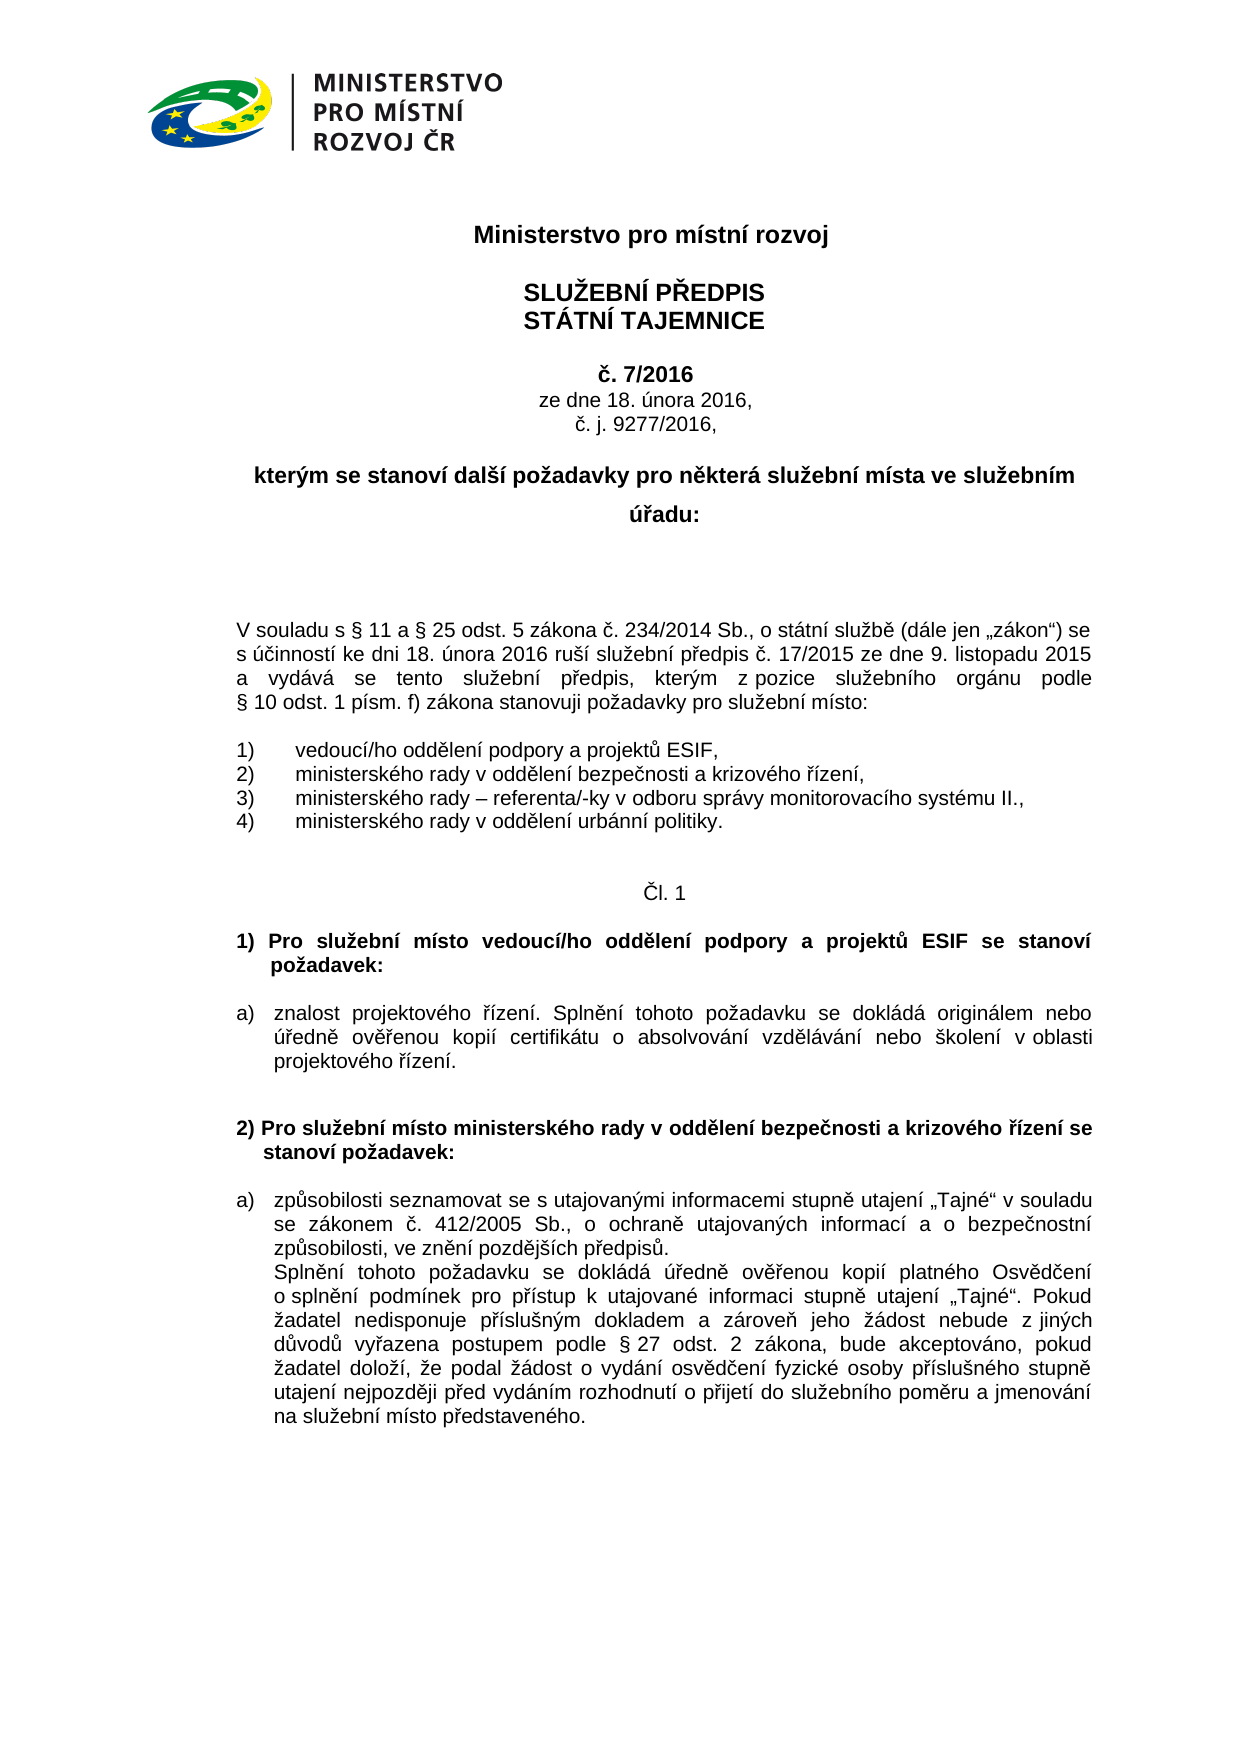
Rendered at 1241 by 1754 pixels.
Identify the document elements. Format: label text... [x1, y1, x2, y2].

text STÁTNÍ TAJEMNICE [148, 306, 1093, 335]
list způsobilosti seznamovat se s utajovanými informacemi stupně utajení „Tajné“ v souladu se zákonem č. 412/2005 Sb., o ochraně utajovaných informací a o bezpečnostní způsobilosti, ve znění pozdějších předpisů. [236, 1188, 1093, 1260]
list Splnění tohoto požadavku se dokládá úředně ověřenou kopií platného Osvědčení o splnění podmínek pro přístup k utajované informaci stupně utajení „Tajné“. Pokud žadatel nedisponuje příslušným dokladem a zároveň jeho žádost nebude z jiných důvodů vyřazena postupem podle § 27 odst. 2 zákona, bude akceptováno, pokud žadatel doloží, že podal žádost o vydání osvědčení fyzické osoby příslušného stupně utajení nejpozději před vydáním rozhodnutí o přijetí do služebního poměru a jmenování na služební místo představeného. [274, 1260, 1093, 1427]
text kterým se stanoví další požadavky pro některá služební místa ve služebním úřadu: [236, 462, 1093, 528]
picture [147, 73, 502, 151]
list vedoucí/ho oddělení podpory a projektů ESIF, [236, 737, 1093, 761]
list znalost projektového řízení. Splnění tohoto požadavku se dokládá originálem nebo úředně ověřenou kopií certifikátu o absolvování vzdělávání nebo školení v oblasti projektového řízení. [236, 1001, 1093, 1073]
list ministerského rady – referenta/-ky v odboru správy monitorovacího systému II., [236, 785, 1093, 809]
text č. j. 9277/2016, [148, 412, 1093, 436]
text Ministerstvo pro místní rozvoj [148, 220, 1093, 249]
list ministerského rady v oddělení urbánní politiky. [236, 809, 1093, 833]
text V souladu s § 11 a § 25 odst. 5 zákona č. 234/2014 Sb., o státní službě (dále jen „zákon“) se s účinností ke dni 18. února 2016 ruší služební předpis č. 17/2015 ze dne 9. listopadu 2015 a vydává se tento služební předpis, kterým z pozice služebního orgánu podle § 10 odst. 1 písm. f) zákona stanovuji požadavky pro služební místo: [236, 618, 1093, 713]
text č. 7/2016 [148, 361, 1093, 388]
text 2) Pro služební místo ministerského rady v oddělení bezpečnosti a krizového řízení se stanoví požadavek: [236, 1116, 1093, 1164]
text SLUŽEBNÍ PŘEDPIS [148, 277, 1093, 306]
text Čl. 1 [236, 881, 1093, 905]
text ze dne 18. února 2016, [148, 388, 1093, 412]
list 1) Pro služební místo vedoucí/ho oddělení podpory a projektů ESIF se stanoví požadavek: [236, 929, 1093, 977]
list ministerského rady v oddělení bezpečnosti a krizového řízení, [236, 761, 1093, 785]
